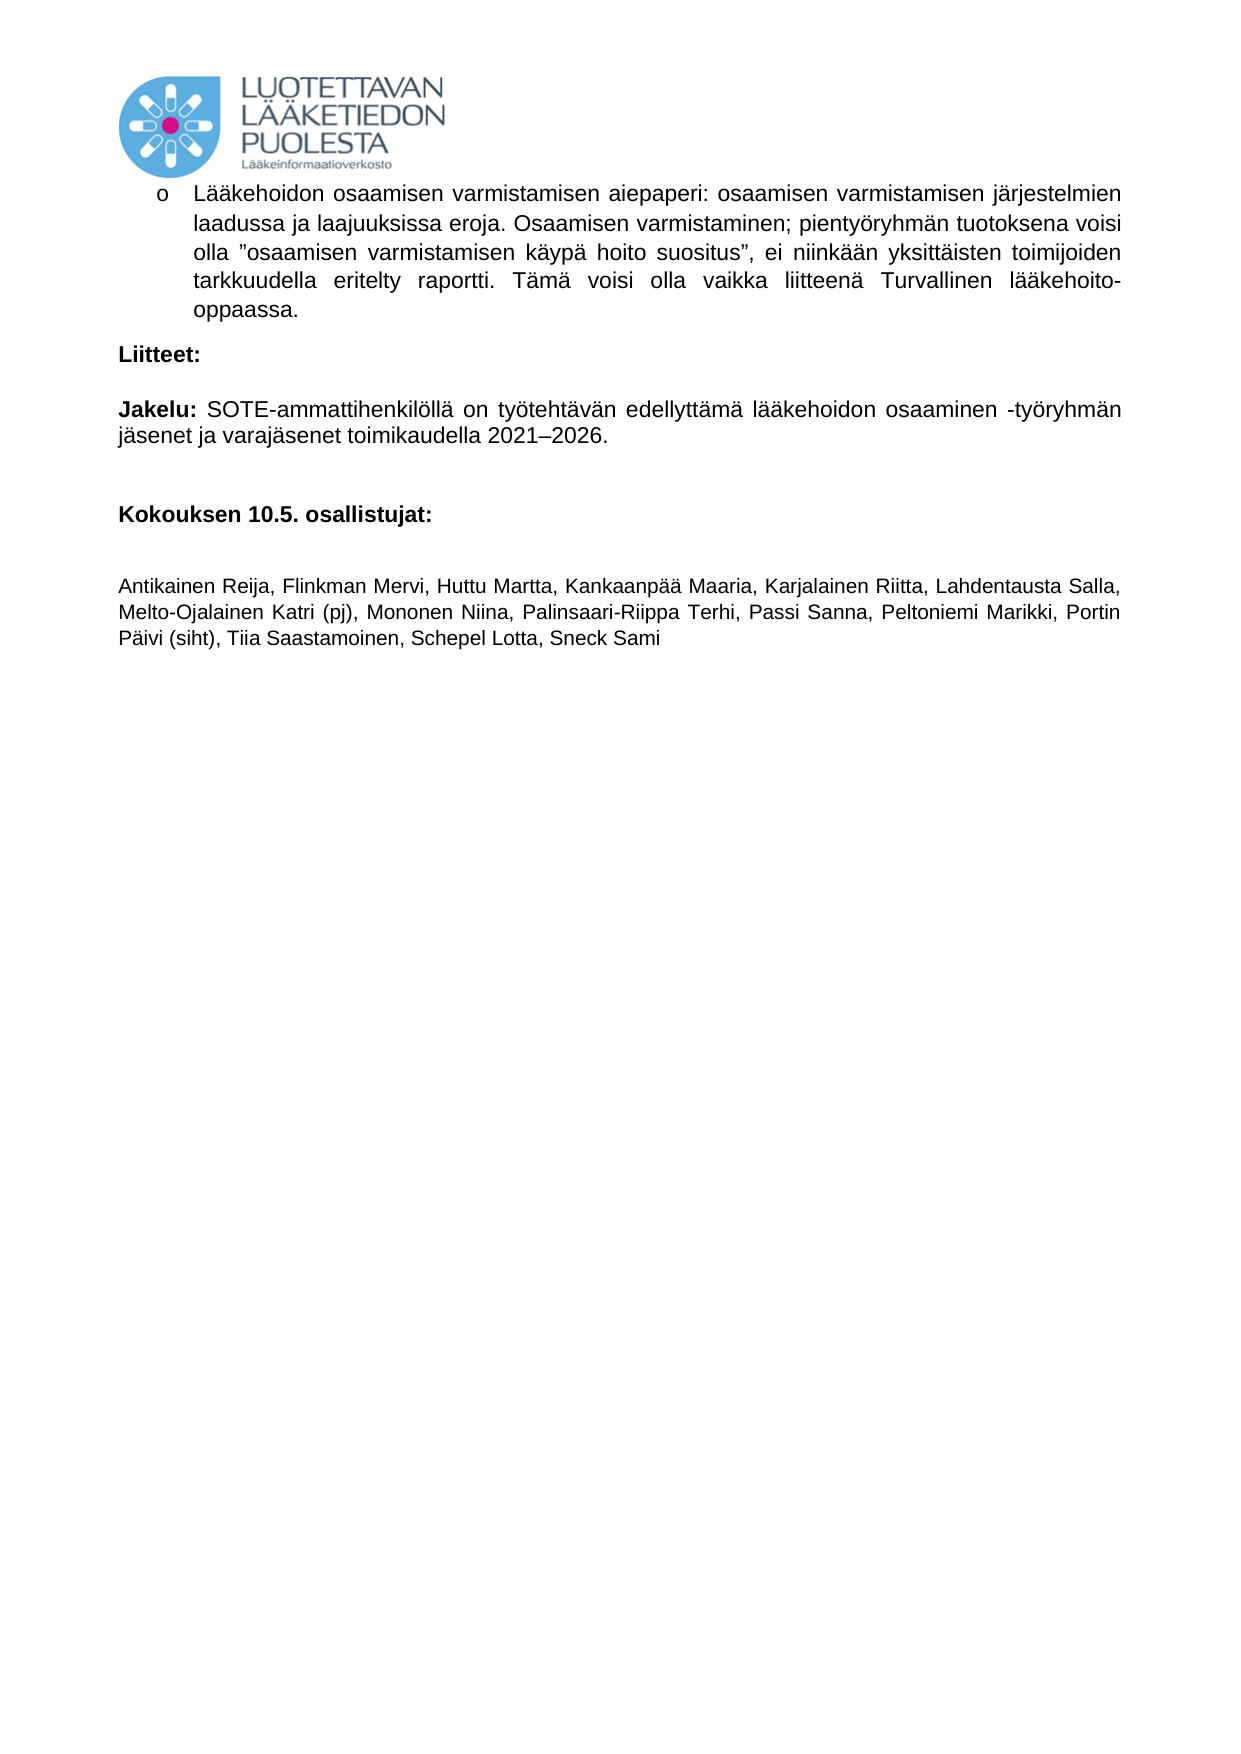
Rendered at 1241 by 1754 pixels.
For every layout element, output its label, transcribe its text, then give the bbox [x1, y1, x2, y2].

text Liitteet: [118, 341, 1122, 367]
picture [118, 73, 446, 180]
text Antikainen Reija, Flinkman Mervi, Huttu Martta, Kankaanpää Maaria, Karjalainen Riitta, Lahdentausta Salla, Melto-Ojalainen Katri (pj), Mononen Niina, Palinsaari-Riippa Terhi, Passi Sanna, Peltoniemi Marikki, Portin Päivi (siht), Tiia Saastamoinen, Schepel Lotta, Sneck Sami [118, 574, 1122, 650]
text Jakelu: SOTE-ammattihenkilöllä on työtehtävän edellyttämä lääkehoidon osaaminen -työryhmän jäsenet ja varajäsenet toimikaudella 2021–2026. [118, 396, 1122, 448]
list Lääkehoidon osaamisen varmistamisen aiepaperi: osaamisen varmistamisen järjestelmien laadussa ja laajuuksissa eroja. Osaamisen varmistaminen; pientyöryhmän tuotoksena voisi olla ”osaamisen varmistamisen käypä hoito suositus”, ei niinkään yksittäisten toimijoiden tarkkuudella eritelty raportti. Tämä voisi olla vaikka liitteenä Turvallinen lääkehoito-oppaassa. [156, 180, 1122, 322]
text Kokouksen 10.5. osallistujat: [118, 501, 1122, 527]
